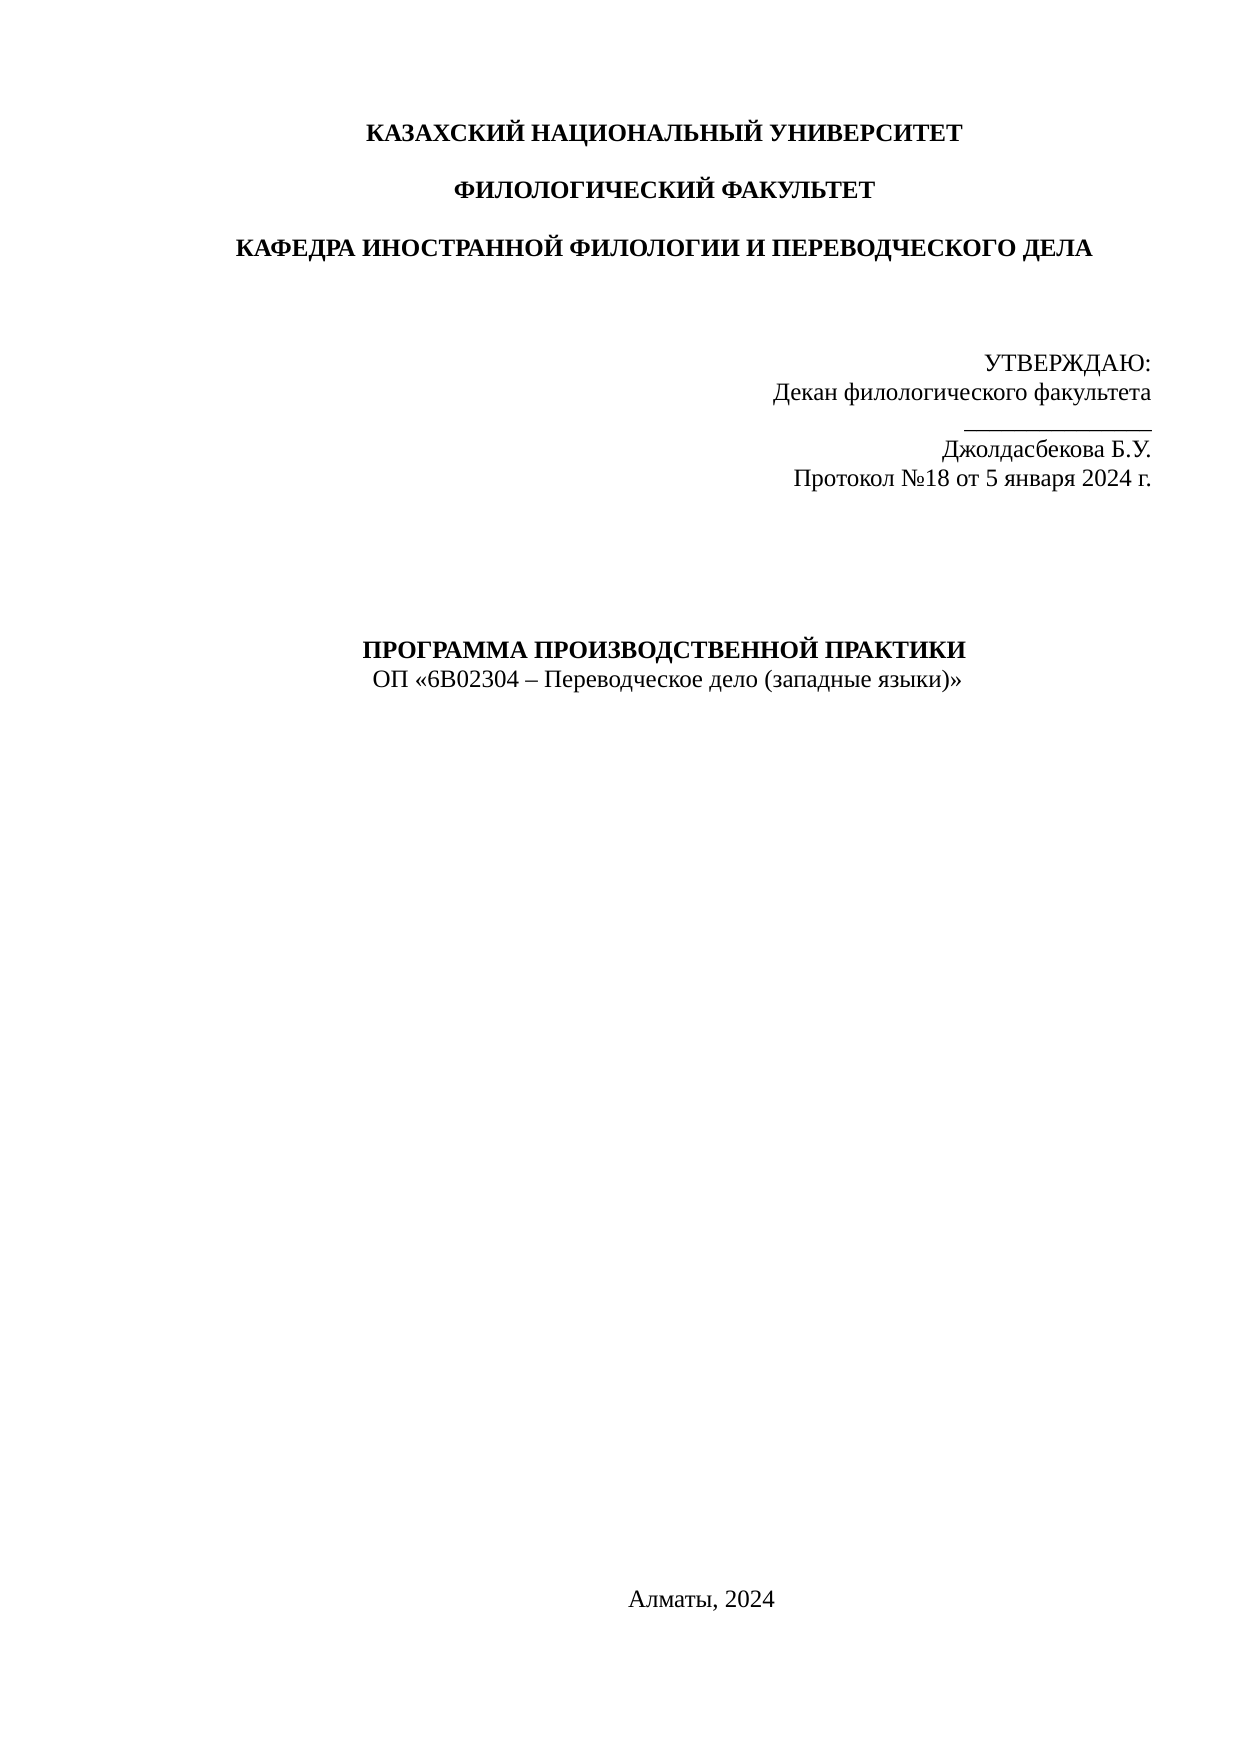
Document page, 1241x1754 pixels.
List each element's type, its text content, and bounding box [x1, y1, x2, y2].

text УТВЕРЖДАЮ: [177, 348, 1152, 377]
text Алматы, 2024 [177, 1584, 1152, 1613]
text ОП «6В02304 – Переводческое дело (западные языки)» [177, 664, 1152, 693]
text КАЗАХСКИЙ НАЦИОНАЛЬНЫЙ УНИВЕРСИТЕТ [177, 118, 1152, 147]
text Протокол №18 от 5 января 2024 г. [177, 463, 1152, 492]
text ПРОГРАММА ПРОИЗВОДСТВЕННОЙ ПРАКТИКИ [177, 636, 1152, 664]
text ФИЛОЛОГИЧЕСКИЙ ФАКУЛЬТЕТ [177, 176, 1152, 204]
text Декан филологического факультета [177, 377, 1152, 406]
text КАФЕДРА ИНОСТРАННОЙ ФИЛОЛОГИИ И ПЕРЕВОДЧЕСКОГО ДЕЛА [177, 233, 1152, 262]
text _______________ [177, 406, 1152, 434]
text Джолдасбекова Б.У. [177, 434, 1152, 463]
